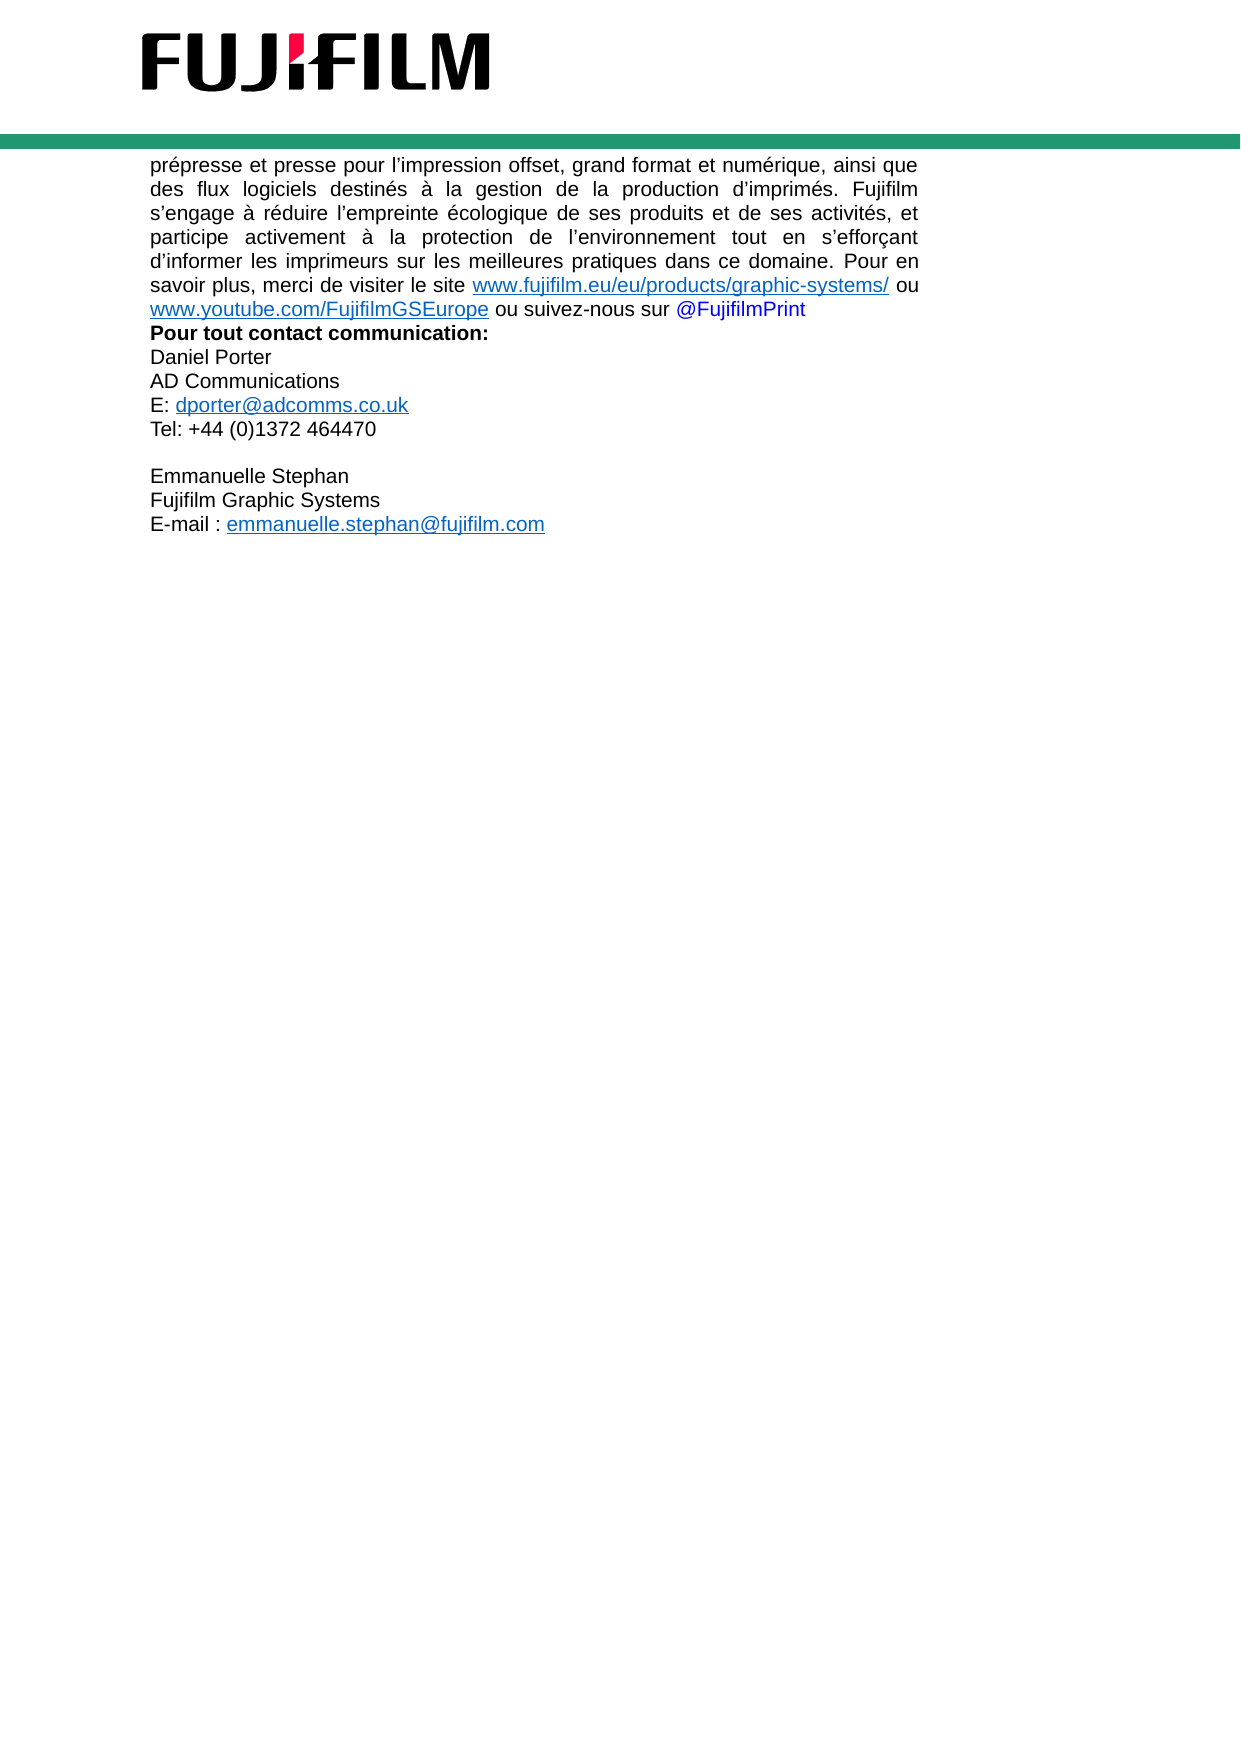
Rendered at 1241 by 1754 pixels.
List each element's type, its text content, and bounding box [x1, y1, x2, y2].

text Daniel Porter [150, 344, 919, 368]
text E: dporter@adcomms.co.uk [150, 392, 919, 416]
text Emmanuelle Stephan [150, 464, 919, 488]
text AD Communications [150, 368, 919, 392]
text E-mail : emmanuelle.stephan@fujifilm.com [150, 512, 919, 536]
text Tel: +44 (0)1372 464470 [150, 416, 919, 440]
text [150, 153, 919, 321]
text Pour tout contact communication: [150, 321, 919, 344]
text Fujifilm Graphic Systems [150, 488, 919, 512]
